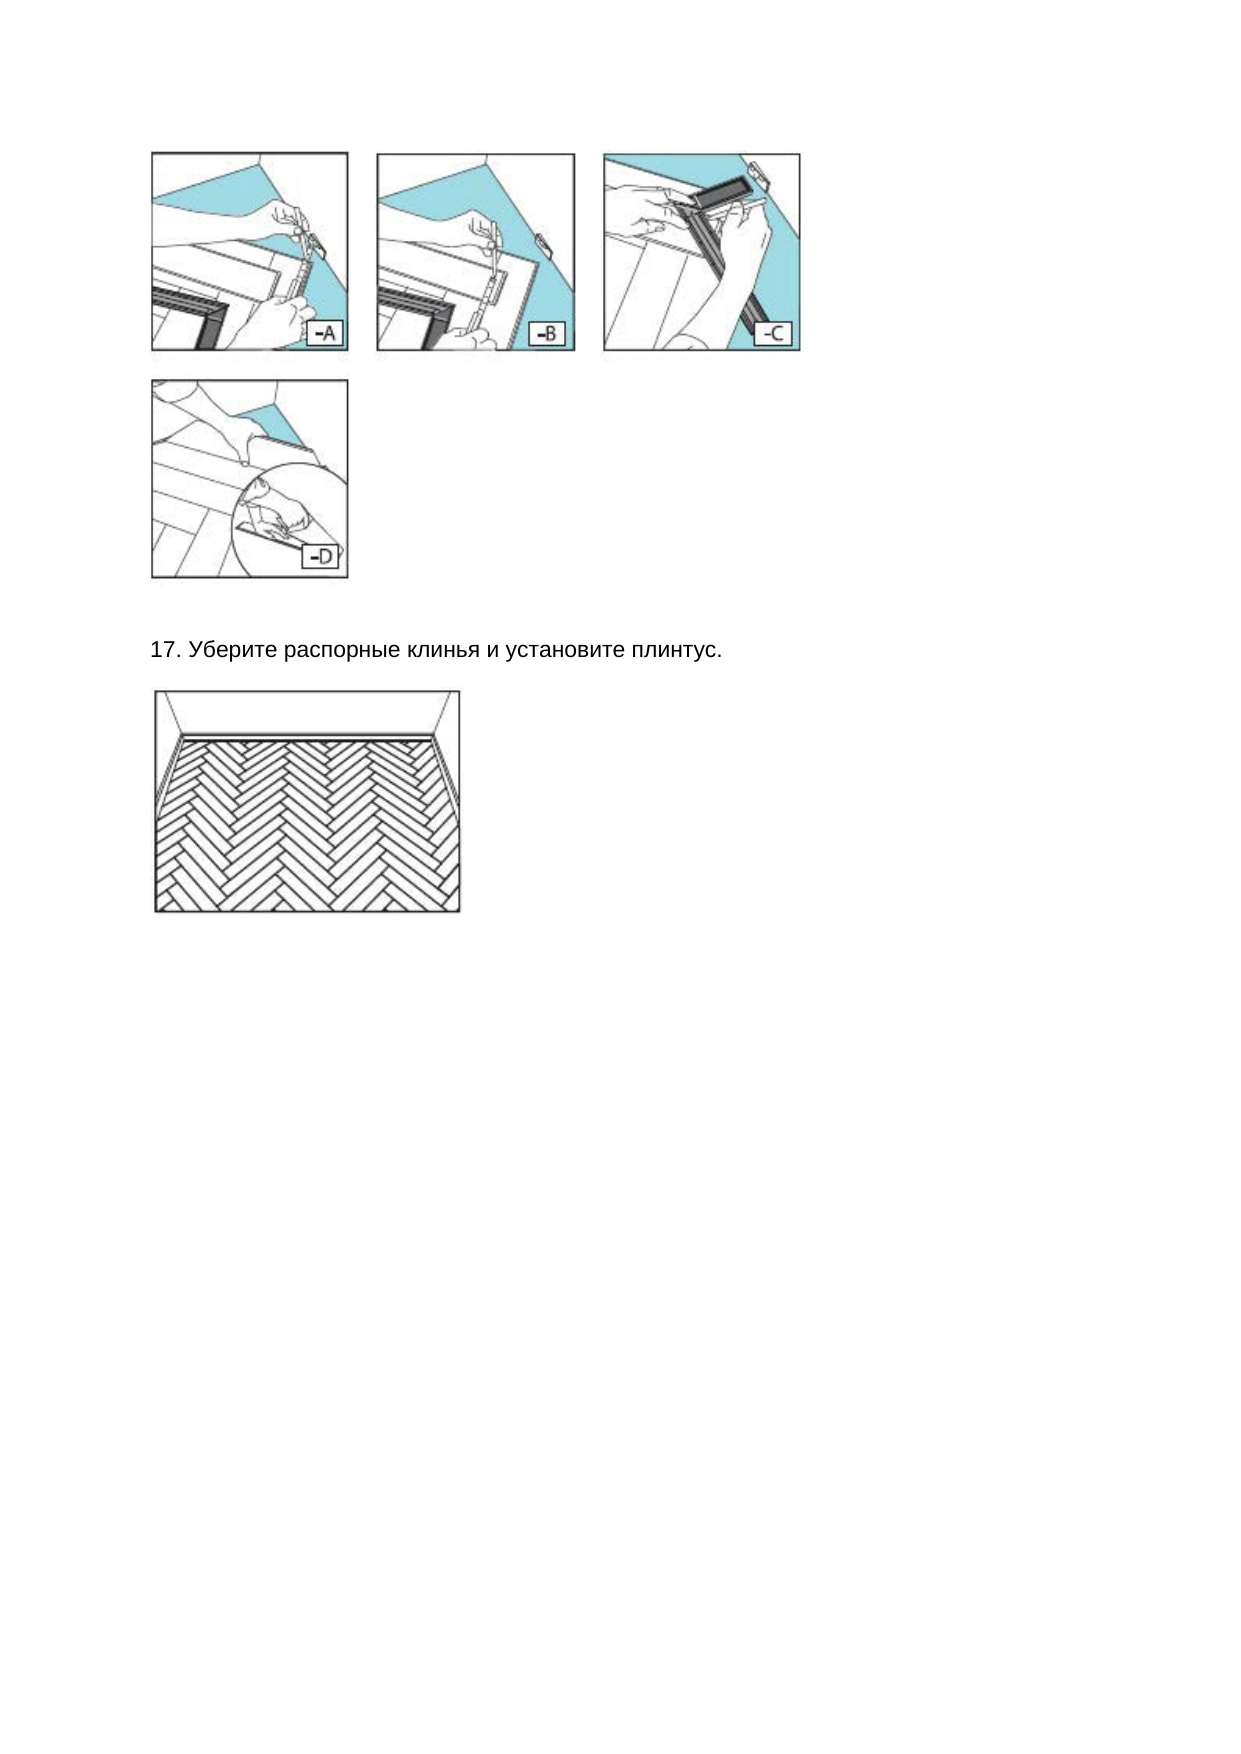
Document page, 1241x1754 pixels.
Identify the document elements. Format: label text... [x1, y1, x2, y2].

picture [150, 150, 807, 585]
picture [150, 687, 464, 919]
text 17. Уберите распорные клинья и установите плинтус. [150, 636, 1090, 662]
